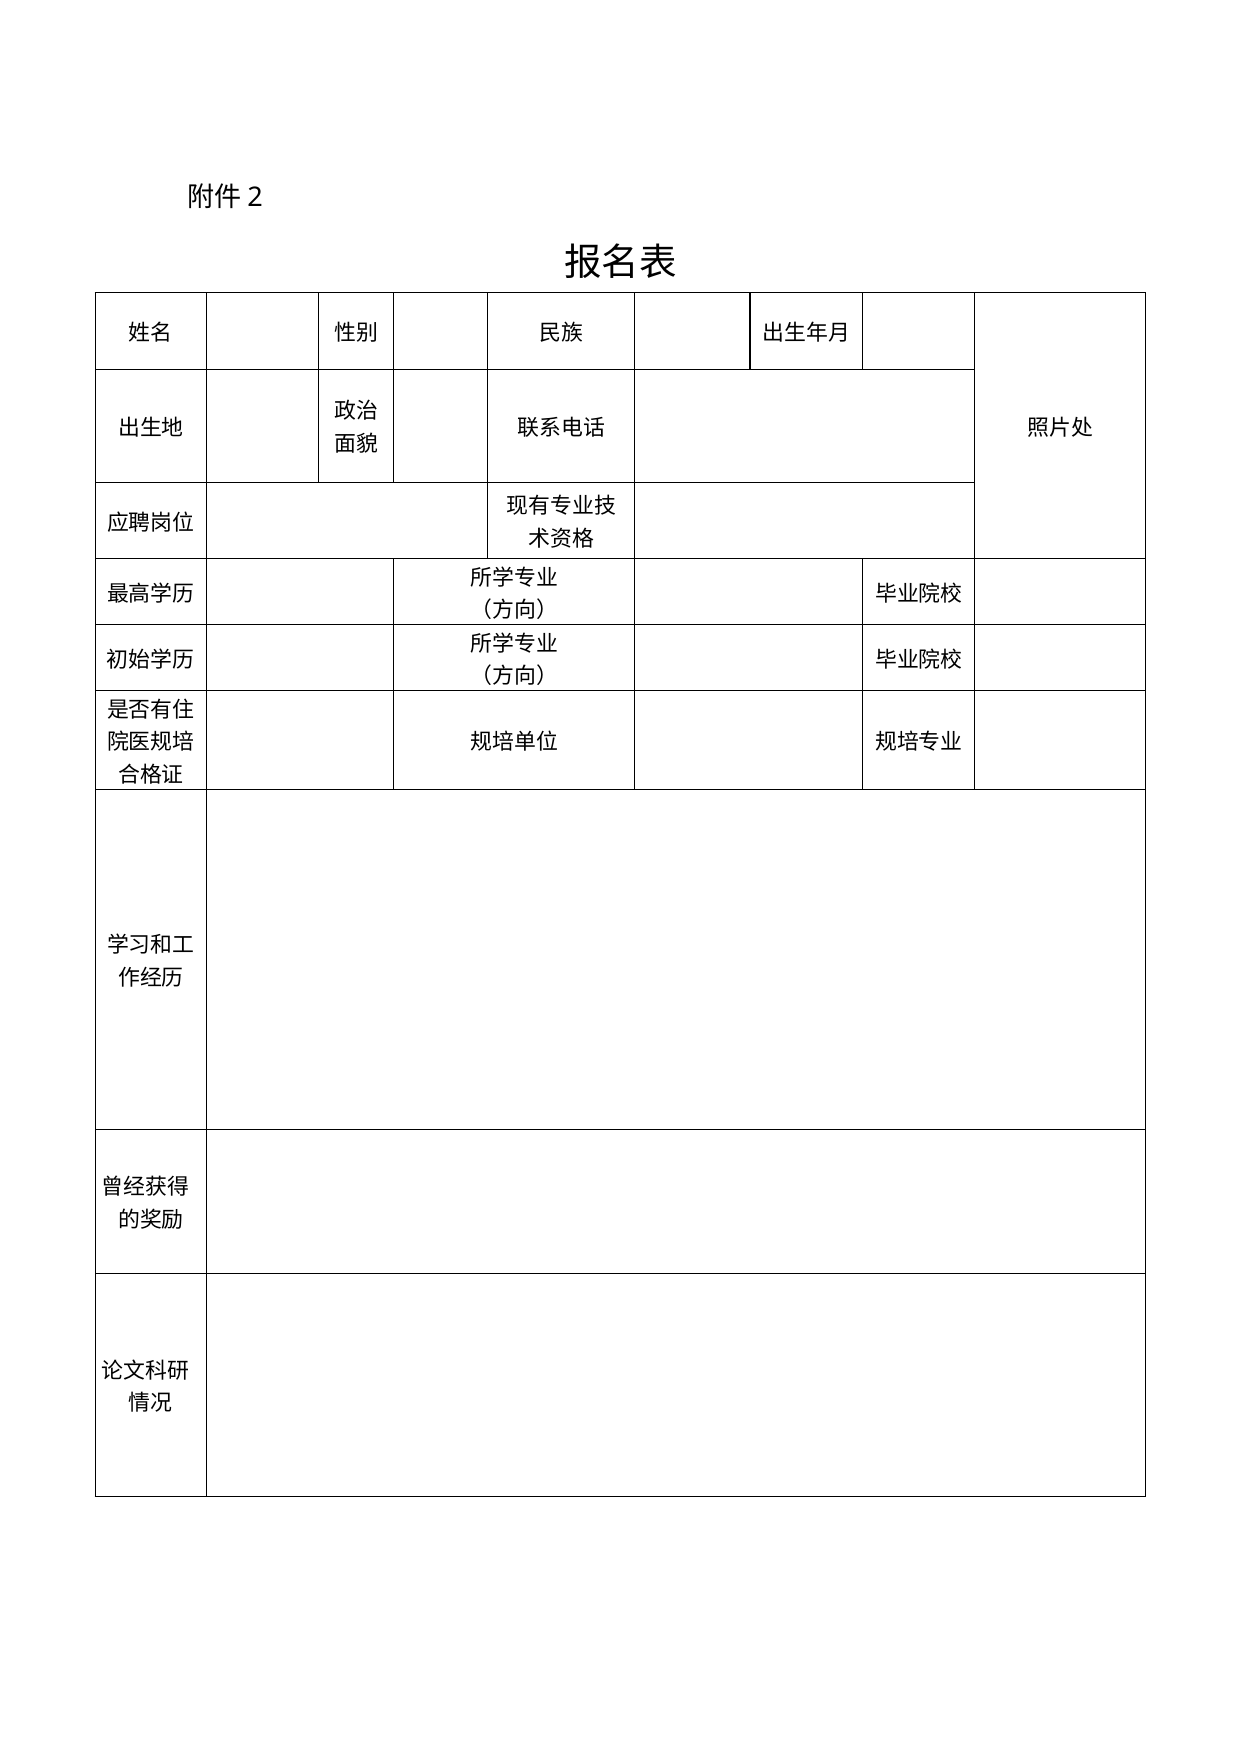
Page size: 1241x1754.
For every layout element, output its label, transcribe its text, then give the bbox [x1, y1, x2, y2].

table_cell 毕业院校 [863, 559, 974, 624]
table_cell 规培单位 [394, 691, 634, 789]
table_cell [207, 790, 1145, 1129]
table_cell [207, 1274, 1145, 1496]
table_cell 联系电话 [488, 370, 634, 482]
table_header 姓名 [96, 293, 206, 368]
table_cell [207, 370, 318, 482]
table_cell 论文科研情况 [96, 1274, 206, 1496]
table_cell [207, 625, 393, 690]
table_cell [207, 1130, 1145, 1273]
table_cell 是否有住院医规培合格证 [96, 691, 206, 789]
table_cell 应聘岗位 [96, 483, 206, 558]
text 附件2 [187, 162, 1053, 227]
table_cell [207, 483, 487, 558]
table_cell 所学专业 （方向） [394, 625, 634, 690]
table_cell 毕业院校 [863, 625, 974, 690]
table_cell [394, 370, 487, 482]
table_header 民族 [488, 293, 634, 368]
table_header 性别 [319, 293, 393, 368]
table_cell [635, 370, 974, 482]
table_cell [635, 559, 862, 624]
table_header 照片处 [975, 293, 1145, 558]
table_header [394, 293, 487, 368]
table_cell 规培专业 [863, 691, 974, 789]
table_cell [975, 559, 1145, 624]
table_cell 政治面貌 [319, 370, 393, 482]
table_cell [207, 559, 393, 624]
table_cell 曾经获得的奖励 [96, 1130, 206, 1273]
table_cell 现有专业技术资格 [488, 483, 634, 558]
table_header 出生年月 [751, 293, 862, 368]
table_cell [635, 691, 862, 789]
table_header [635, 293, 749, 368]
table_cell 学习和工作经历 [96, 790, 206, 1129]
table_cell [635, 625, 862, 690]
table_cell [975, 625, 1145, 690]
table_header [207, 293, 318, 368]
table_cell [207, 691, 393, 789]
text 报名表 [187, 227, 1053, 292]
table_cell 出生地 [96, 370, 206, 482]
table_cell [635, 483, 974, 558]
table_cell 所学专业 （方向） [394, 559, 634, 624]
table_cell 最高学历 [96, 559, 206, 624]
table_cell 初始学历 [96, 625, 206, 690]
table_header [863, 293, 974, 368]
table_cell [975, 691, 1145, 789]
